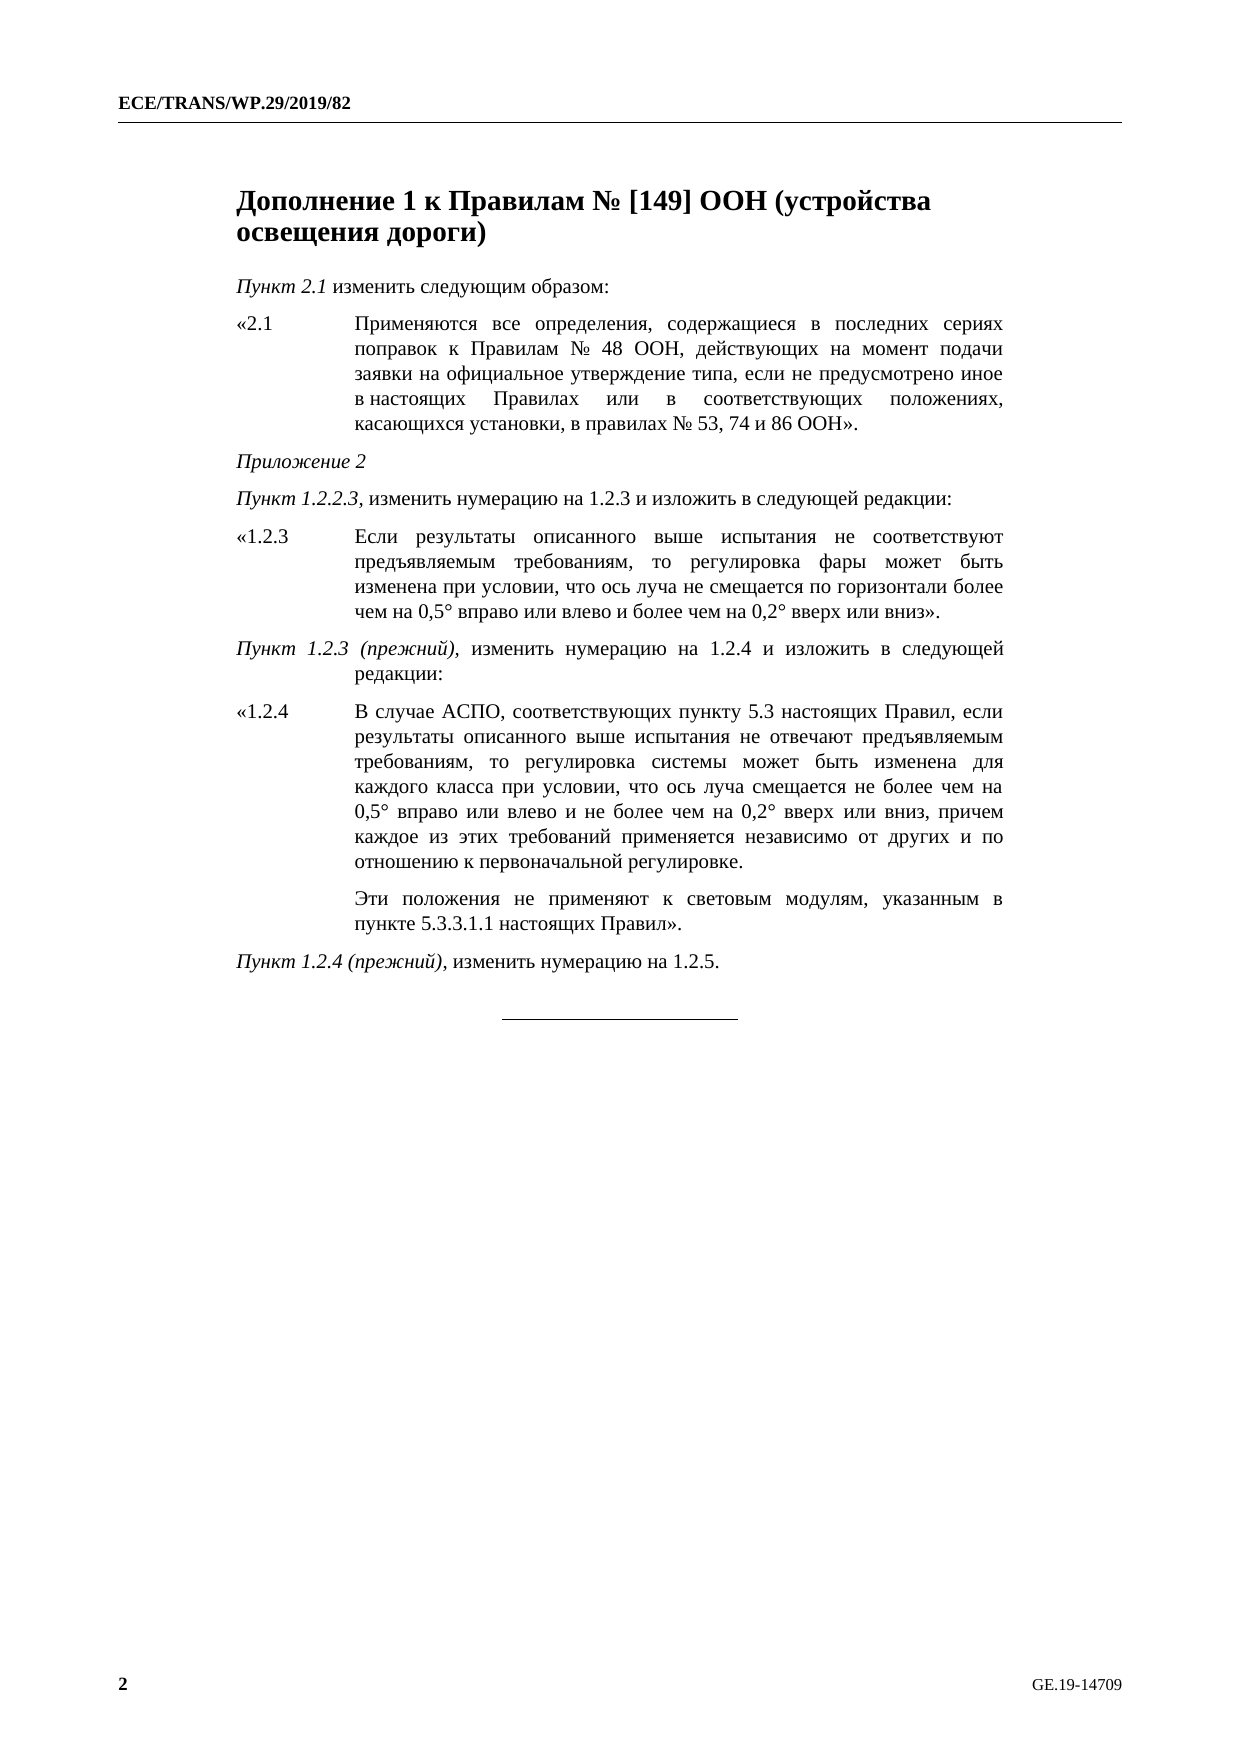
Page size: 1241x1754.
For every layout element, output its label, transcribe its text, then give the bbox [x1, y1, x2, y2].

text Эти положения не применяют к световым модулям, указанным в пункте 5.3.3.1.1 настоящих Правил». [236, 885, 1004, 935]
text Пункт 1.2.4 (прежний), изменить нумерацию на 1.2.5. [236, 948, 1004, 973]
text Пункт 1.2.2.3, изменить нумерацию на 1.2.3 и изложить в следующей редакции: [236, 485, 1004, 510]
text Приложение 2 [236, 448, 1004, 473]
text Пункт 1.2.3 (прежний), изменить нумерацию на 1.2.4 и изложить в следующей редакции: [236, 635, 1004, 685]
text Дополнение 1 к Правилам № [149] ООН (устройства освещения дороги) [118, 185, 1004, 248]
text Пункт 2.1 изменить следующим образом: [236, 273, 1004, 298]
text «1.2.3 Если результаты описанного выше испытания не соответствуют предъявляемым требованиям, то регулировка фары может быть изменена при условии, что ось луча не смещается по горизонтали более чем на 0,5° вправо или влево и более чем на 0,2° вверх или вниз». [236, 523, 1004, 623]
text «2.1 Применяются все определения, содержащиеся в последних сериях поправок к Правилам № 48 ООН, действующих на момент подачи заявки на официальное утверждение типа, если не предусмотрено иное в настоящих Правилах или в соответствующих положениях, касающихся установки, в правилах № 53, 74 и 86 ООН». [236, 310, 1004, 435]
text «1.2.4 В случае АСПО, соответствующих пункту 5.3 настоящих Правил, если результаты описанного выше испытания не отвечают предъявляемым требованиям, то регулировка системы может быть изменена для каждого класса при условии, что ось луча смещается не более чем на 0,5° вправо или влево и не более чем на 0,2° вверх или вниз, причем каждое из этих требований применяется независимо от других и по отношению к первоначальной регулировке. [236, 698, 1004, 873]
